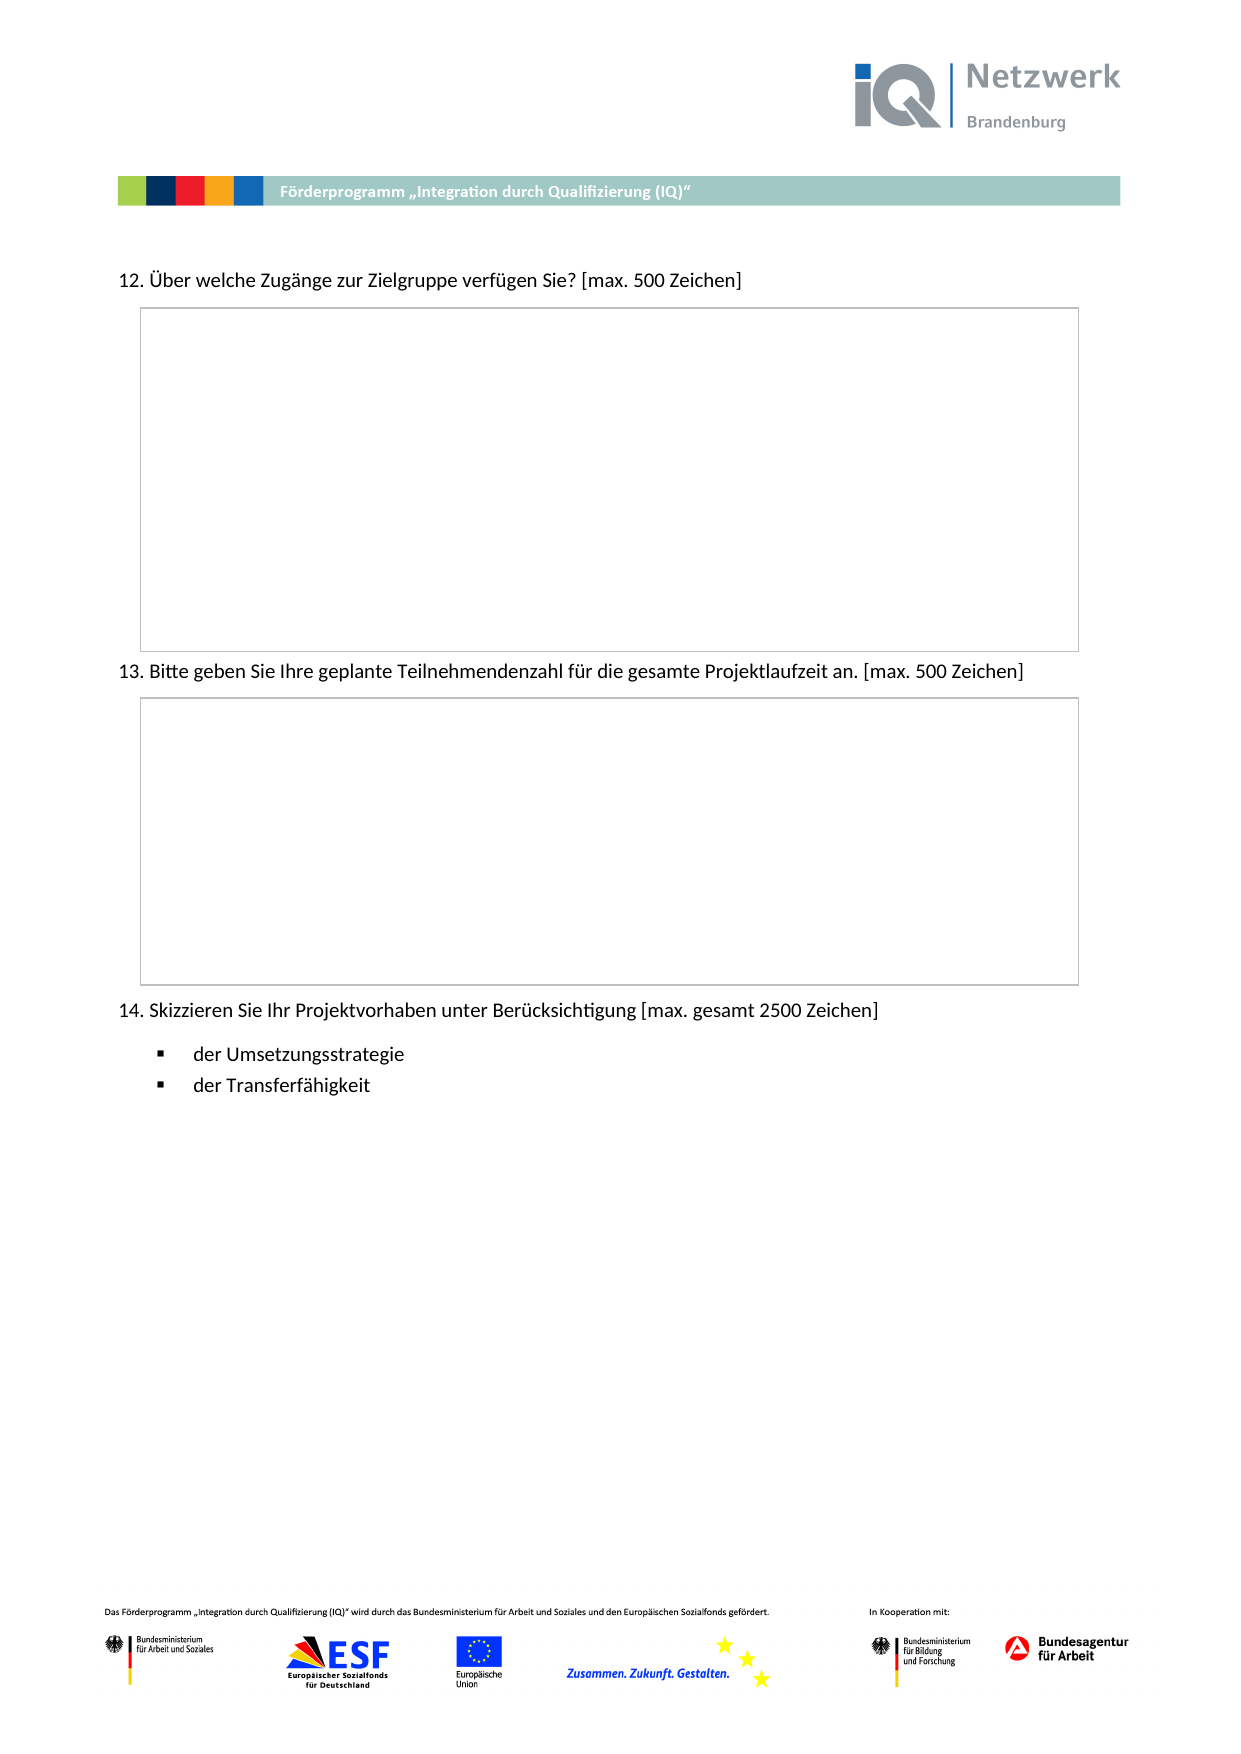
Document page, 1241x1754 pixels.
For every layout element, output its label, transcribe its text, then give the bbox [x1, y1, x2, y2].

list der Umsetzungsstrategie [156, 1036, 1122, 1068]
picture [117, 51, 1121, 206]
text 13. Bitte geben Sie Ihre geplante Teilnehmendenzahl für die gesamte Projektlaufzeit an. [max. 500 Zeichen] [118, 350, 1122, 684]
picture [86, 1583, 1160, 1708]
list der Transferfähigkeit [156, 1068, 1122, 1099]
text 12. Über welche Zugänge zur Zielgruppe verfügen Sie? [max. 500 Zeichen] [118, 262, 1122, 293]
text 14. Skizzieren Sie Ihr Projektvorhaben unter Berücksichtigung [max. gesamt 2500 Zeichen] [118, 784, 1122, 1024]
